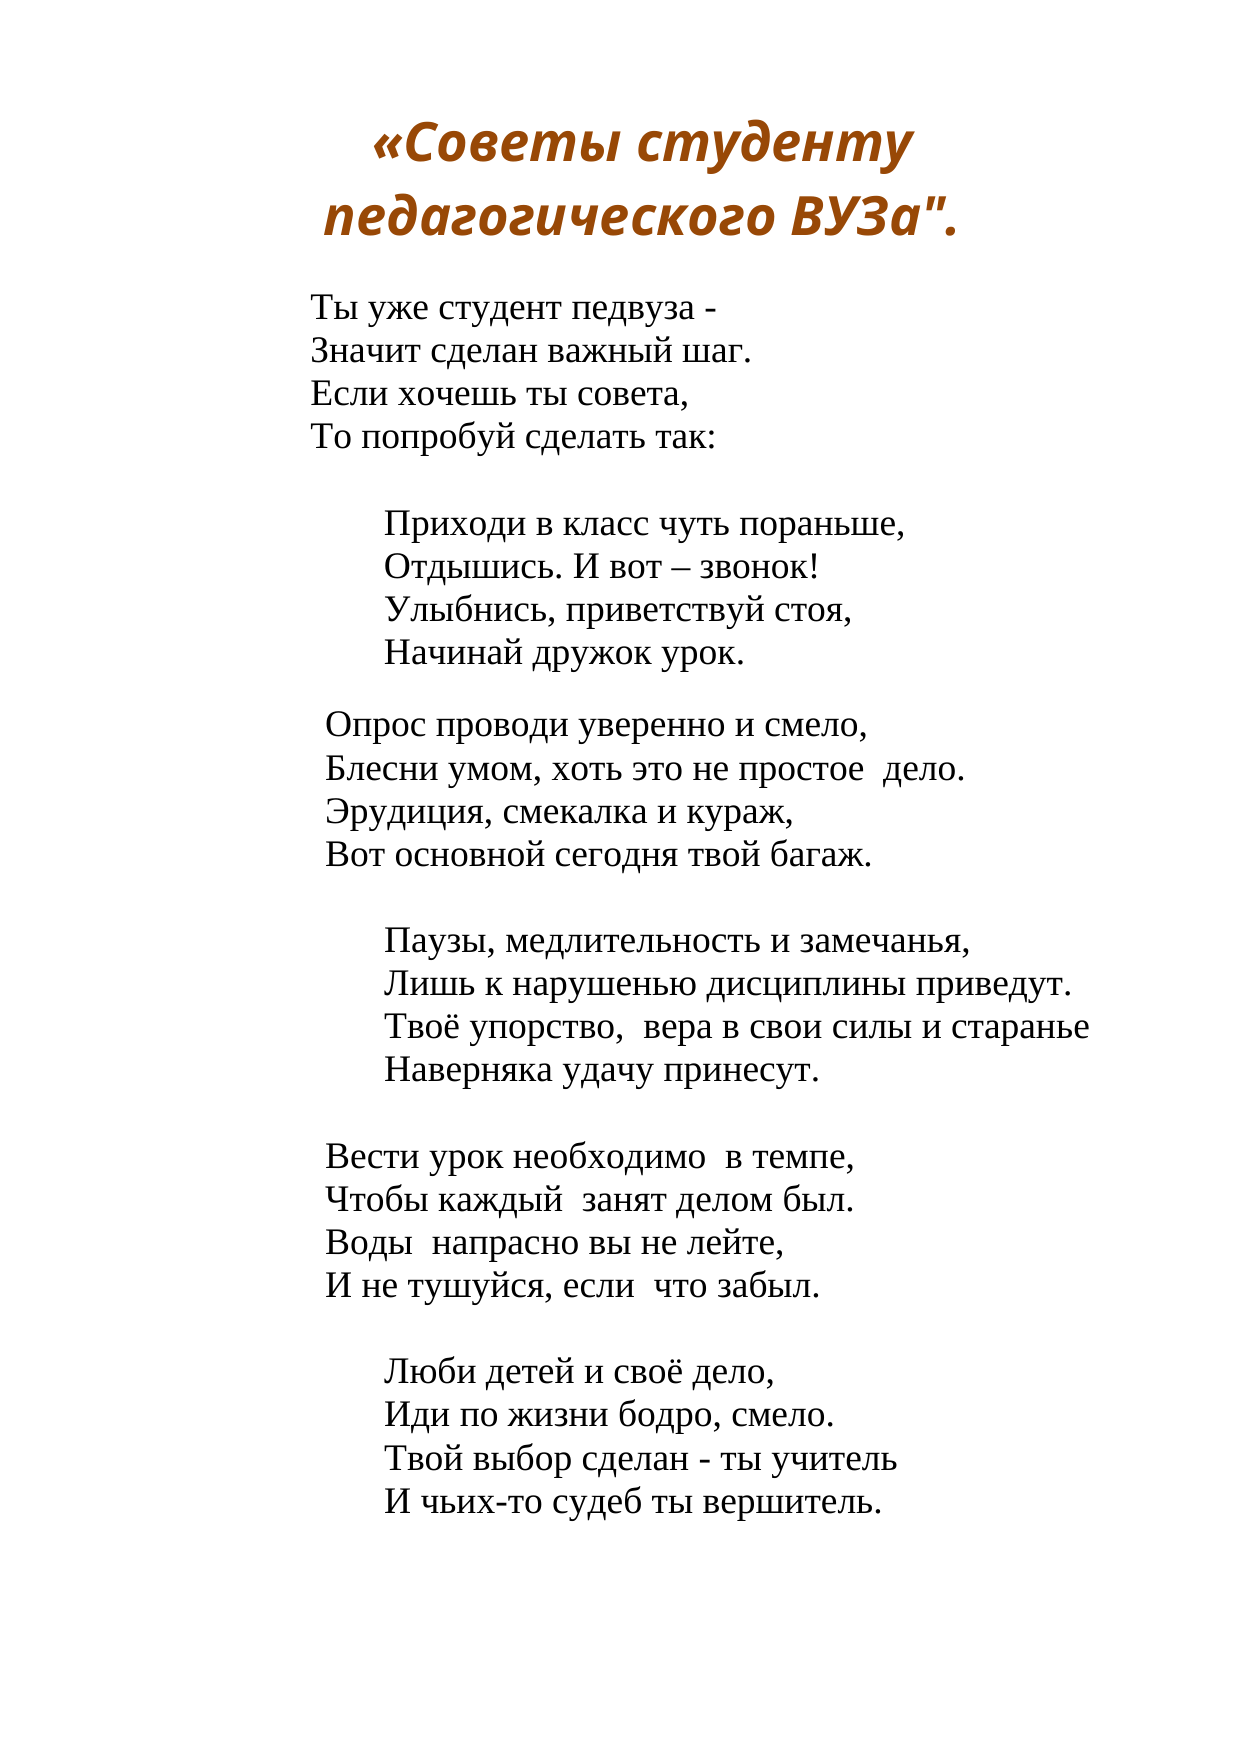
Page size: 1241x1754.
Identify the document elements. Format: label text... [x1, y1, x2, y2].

text Эрудиция, смекалка и кураж, [222, 788, 1137, 831]
text Паузы, медлительность и замечанья, [281, 917, 1137, 961]
text То попробуй сделать так: [207, 414, 1137, 457]
text Вот основной сегодня твой багаж. [222, 831, 1137, 874]
text Значит сделан важный шаг. [207, 328, 1137, 371]
text Ты уже студент педвуза - [207, 284, 1137, 328]
text И не тушуйся, если что забыл. [222, 1262, 1137, 1306]
text И чьих-то судеб ты вершитель. [281, 1478, 1137, 1521]
text Чтобы каждый занят делом был. [222, 1176, 1137, 1219]
text Блесни умом, хоть это не простое дело. [222, 745, 1137, 788]
text Начинай дружок урок. [222, 629, 1137, 673]
text Приходи в класс чуть пораньше, [222, 500, 1137, 543]
text «Советы студенту [103, 103, 1137, 177]
text Опрос проводи уверенно и смело, [222, 702, 1137, 745]
text Улыбнись, приветствуй стоя, [222, 586, 1137, 629]
text педагогического ВУЗа". [103, 177, 1137, 251]
text Лишь к нарушенью дисциплины приведут. [281, 961, 1137, 1004]
text Иди по жизни бодро, смело. [281, 1392, 1137, 1435]
text Вести урок необходимо в темпе, [222, 1133, 1137, 1176]
text Если хочешь ты совета, [207, 371, 1137, 414]
text Воды напрасно вы не лейте, [222, 1219, 1137, 1262]
text Твой выбор сделан - ты учитель [281, 1435, 1137, 1478]
text Твоё упорство, вера в свои силы и старанье [281, 1004, 1137, 1047]
text Люби детей и своё дело, [281, 1349, 1137, 1392]
text Отдышись. И вот – звонок! [222, 543, 1137, 586]
text Наверняка удачу принесут. [281, 1047, 1137, 1090]
